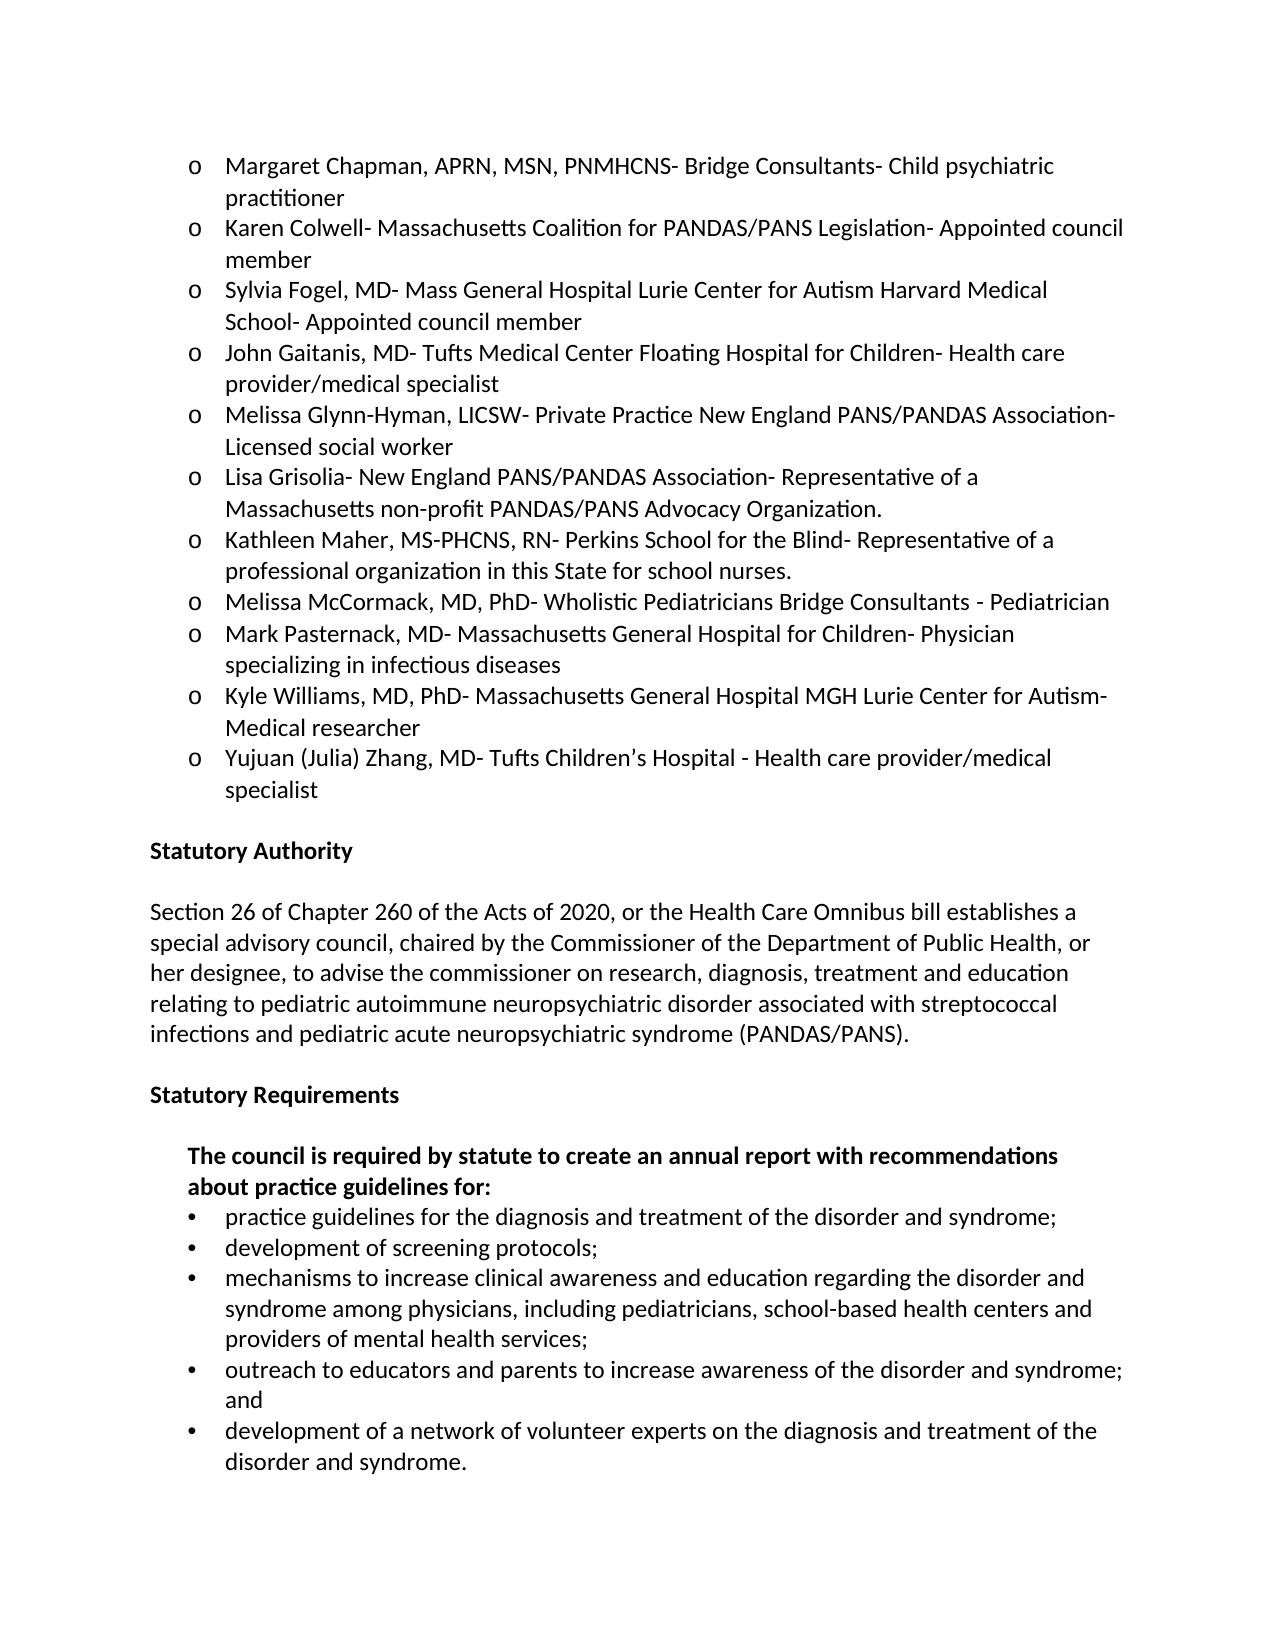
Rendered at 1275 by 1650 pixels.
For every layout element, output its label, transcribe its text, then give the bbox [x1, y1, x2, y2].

list Kathleen Maher, MS-PHCNS, RN- Perkins School for the Blind- Representative of a professional organization in this State for school nurses. [187, 524, 1125, 586]
text Section 26 of Chapter 260 of the Acts of 2020, or the Health Care Omnibus bill establishes a special advisory council, chaired by the Commissioner of the Department of Public Health, or her designee, to advise the commissioner on research, diagnosis, treatment and education relating to pediatric autoimmune neuropsychiatric disorder associated with streptococcal infections and pediatric acute neuropsychiatric syndrome (PANDAS/PANS). [150, 896, 1125, 1049]
list outreach to educators and parents to increase awareness of the disorder and syndrome; and [187, 1354, 1125, 1415]
list Sylvia Fogel, MD- Mass General Hospital Lurie Center for Autism Harvard Medical School- Appointed council member [187, 274, 1125, 337]
list Yujuan (Julia) Zhang, MD- Tufts Children’s Hospital - Health care provider/medical specialist [187, 742, 1125, 805]
list Karen Colwell- Massachusetts Coalition for PANDAS/PANS Legislation- Appointed council member [187, 212, 1125, 274]
list development of a network of volunteer experts on the diagnosis and treatment of the disorder and syndrome. [187, 1415, 1125, 1476]
list Lisa Grisolia- New England PANS/PANDAS Association- Representative of a Massachusetts non-profit PANDAS/PANS Advocacy Organization. [187, 461, 1125, 524]
list Melissa Glynn-Hyman, LICSW- Private Practice New England PANS/PANDAS Association- Licensed social worker [187, 399, 1125, 461]
list Kyle Williams, MD, PhD- Massachusetts General Hospital MGH Lurie Center for Autism- Medical researcher [187, 680, 1125, 742]
text Statutory Requirements [150, 1079, 1125, 1110]
list practice guidelines for the diagnosis and treatment of the disorder and syndrome; [187, 1201, 1125, 1232]
text The council is required by statute to create an annual report with recommendations about practice guidelines for: [187, 1140, 1125, 1201]
list mechanisms to increase clinical awareness and education regarding the disorder and syndrome among physicians, including pediatricians, school-based health centers and providers of mental health services; [187, 1262, 1125, 1354]
list Melissa McCormack, MD, PhD- Wholistic Pediatricians Bridge Consultants - Pediatrician [187, 586, 1125, 618]
text Statutory Authority [150, 835, 1125, 866]
list Margaret Chapman, APRN, MSN, PNMHCNS- Bridge Consultants- Child psychiatric practitioner [187, 150, 1125, 212]
list Mark Pasternack, MD- Massachusetts General Hospital for Children- Physician specializing in infectious diseases [187, 618, 1125, 680]
list development of screening protocols; [187, 1232, 1125, 1262]
list John Gaitanis, MD- Tufts Medical Center Floating Hospital for Children- Health care provider/medical specialist [187, 337, 1125, 399]
